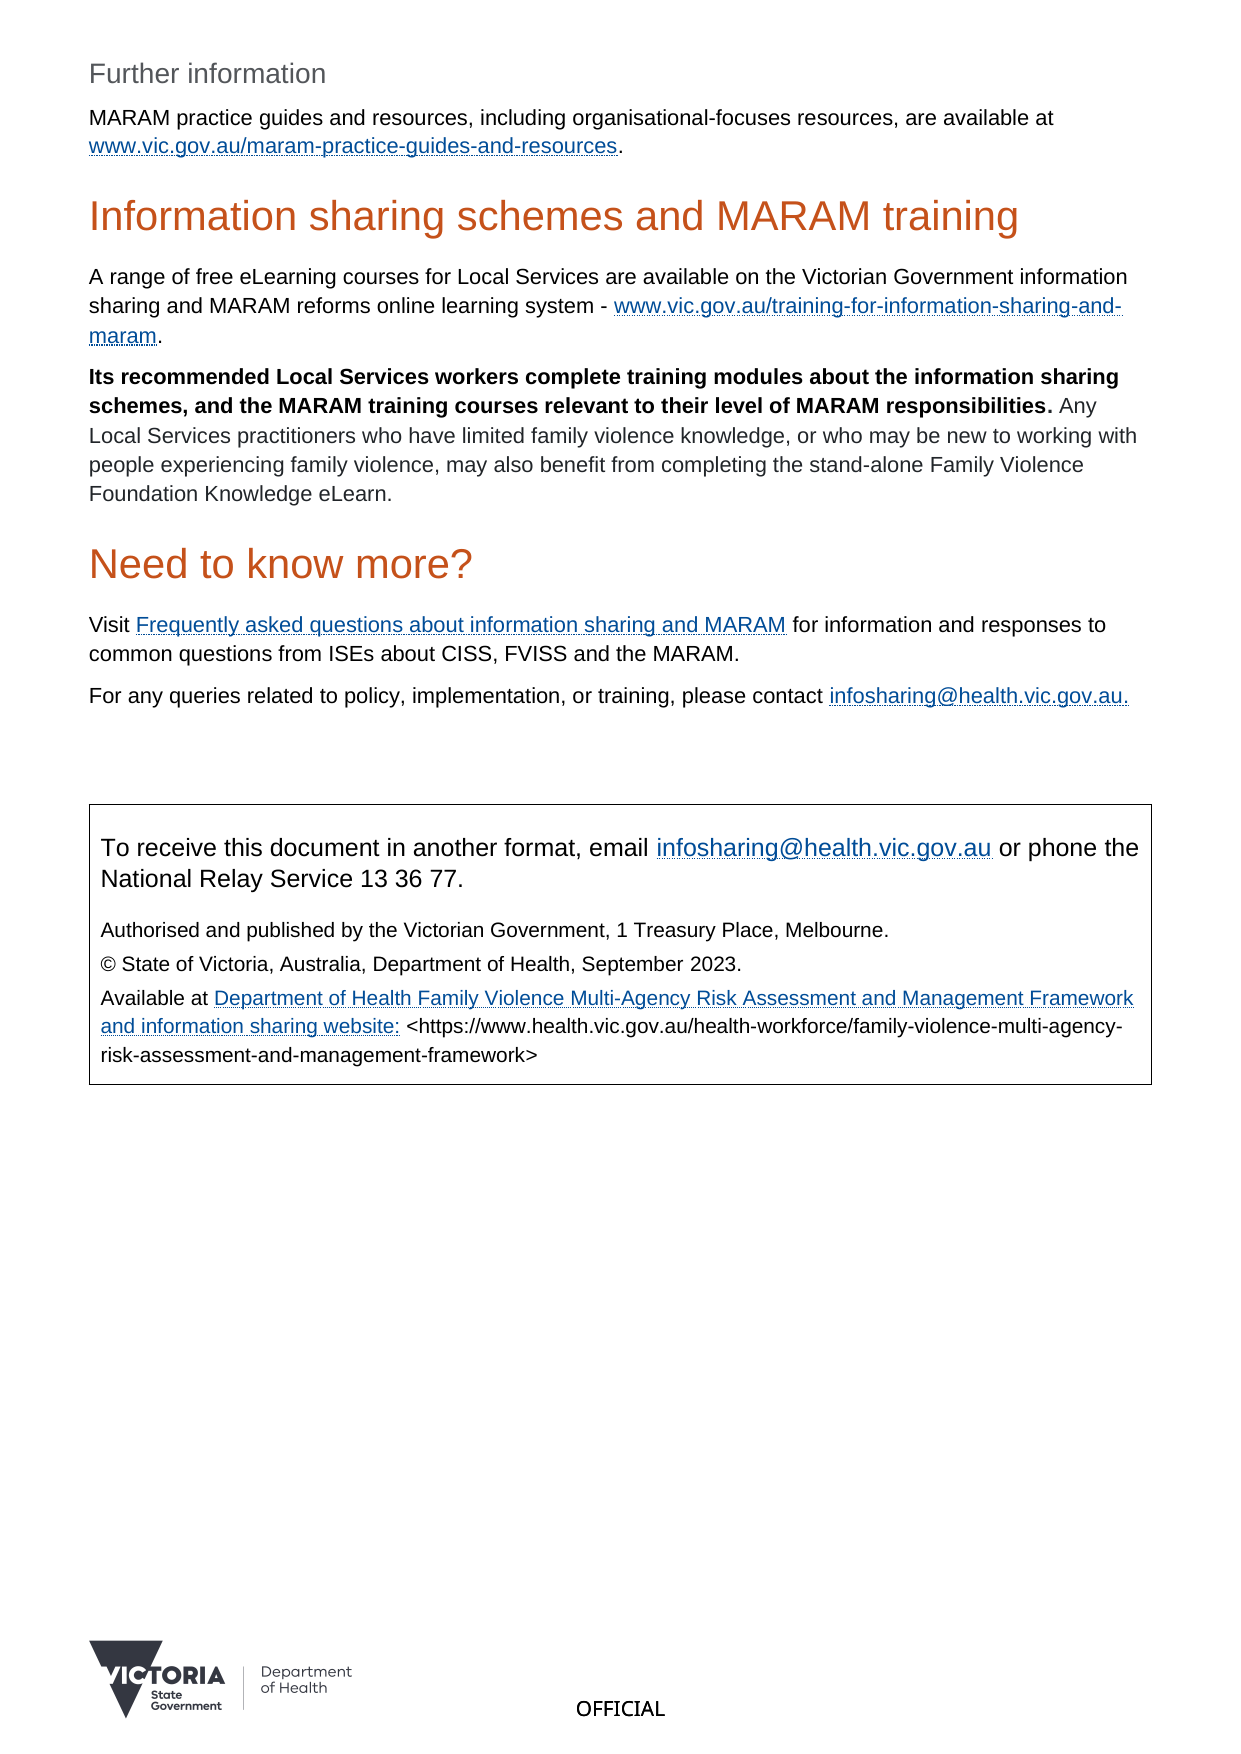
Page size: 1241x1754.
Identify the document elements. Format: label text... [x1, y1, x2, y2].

text MARAM practice guides and resources, including organisational-focuses resources, are available at www.vic.gov.au/maram-practice-guides-and-resources. [89, 102, 1152, 158]
subtitle Information sharing schemes and MARAM training [89, 191, 1152, 239]
subtitle Further information [89, 57, 1152, 89]
table_header To receive this document in another format, email infosharing@health.vic.gov.au or phone the National Relay Service 13 36 77. Authorised and published by the Victorian Government, 1 Treasury Place, Melbourne. © State of Victoria, Australia, Department of Health, September 2023. Available at Department of Health Family Violence Multi-Agency Risk Assessment and Management Framework and information sharing website: <https://www.health.vic.gov.au/health-workforce/family-violence-multi-agency-risk-assessment-and-management-framework> [90, 805, 1151, 1084]
subtitle Visit Frequently asked questions about information sharing and MARAM for information and responses to common questions from ISEs about CISS, FVISS and the MARAM. [89, 608, 1152, 666]
text A range of free eLearning courses for Local Services are available on the Victorian Government information sharing and MARAM reforms online learning system - www.vic.gov.au/training-for-information-sharing-and-maram. [89, 260, 1152, 348]
text Its recommended Local Services workers complete training modules about the information sharing schemes, and the MARAM training courses relevant to their level of MARAM responsibilities. Any Local Services practitioners who have limited family violence knowledge, or who may be new to working with people experiencing family violence, may also benefit from completing the stand-alone Family Violence Foundation Knowledge eLearn. [89, 360, 1152, 506]
subtitle Need to know more? [89, 539, 1152, 587]
text For any queries related to policy, implementation, or training, please contact infosharing@health.vic.gov.au. [89, 679, 1152, 708]
picture [0, 1595, 1241, 1754]
